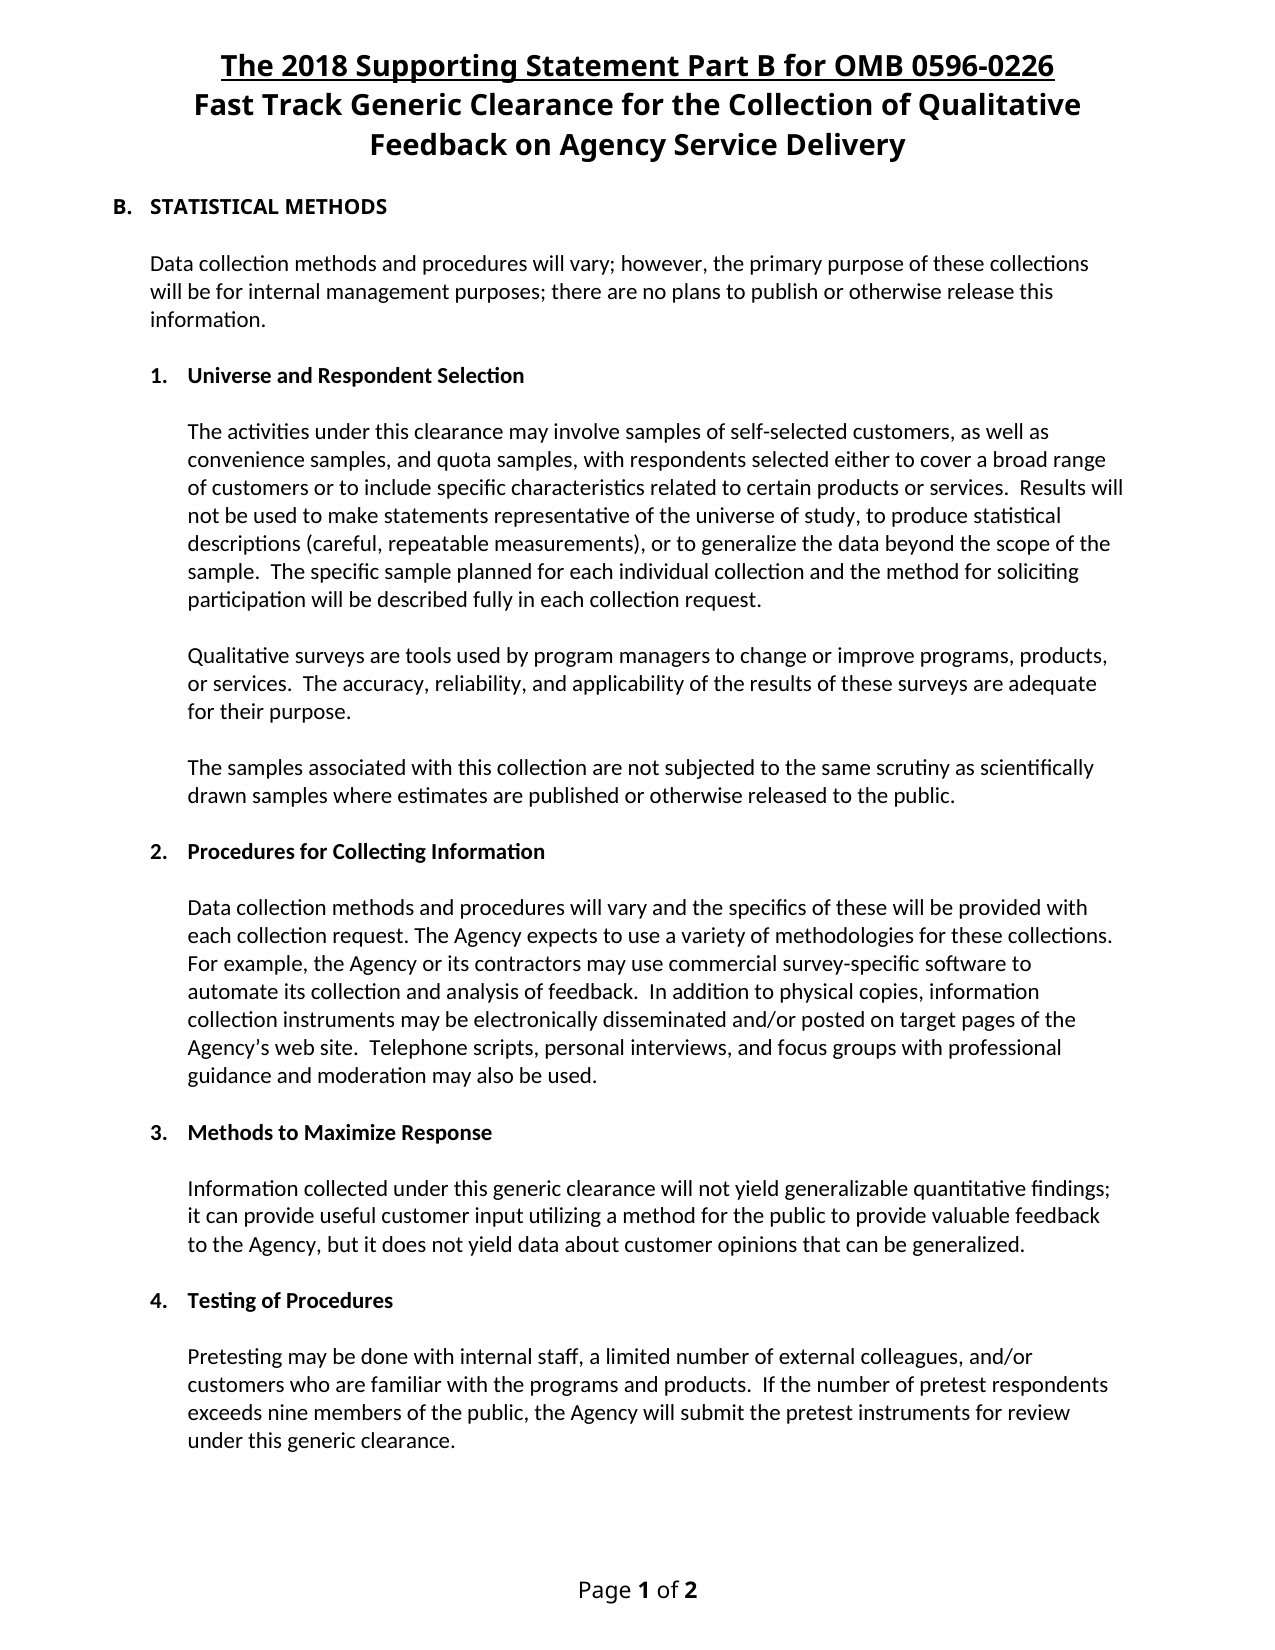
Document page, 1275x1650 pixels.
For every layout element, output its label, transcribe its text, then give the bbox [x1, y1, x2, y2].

text B. STATISTICAL METHODS [112, 192, 1125, 221]
list Pretesting may be done with internal staff, a limited number of external colleagues, and/or customers who are familiar with the programs and products. If the number of pretest respondents exceeds nine members of the public, the Agency will submit the pretest instruments for review under this generic clearance. [187, 1342, 1125, 1454]
text Data collection methods and procedures will vary; however, the primary purpose of these collections will be for internal management purposes; there are no plans to publish or otherwise release this information. [150, 249, 1125, 333]
list Universe and Respondent Selection [150, 361, 1125, 389]
list Data collection methods and procedures will vary and the specifics of these will be provided with each collection request. The Agency expects to use a variety of methodologies for these collections. For example, the Agency or its contractors may use commercial survey-specific software to automate its collection and analysis of feedback. In addition to physical copies, information collection instruments may be electronically disseminated and/or posted on target pages of the Agency’s web site. Telephone scripts, personal interviews, and focus groups with professional guidance and moderation may also be used. [187, 893, 1125, 1089]
list Information collected under this generic clearance will not yield generalizable quantitative findings; it can provide useful customer input utilizing a method for the public to provide valuable feedback to the Agency, but it does not yield data about customer opinions that can be generalized. [187, 1174, 1125, 1258]
list Methods to Maximize Response [150, 1118, 1125, 1146]
list Qualitative surveys are tools used by program managers to change or improve programs, products, or services. The accuracy, reliability, and applicability of the results of these surveys are adequate for their purpose. [187, 641, 1125, 725]
list The samples associated with this collection are not subjected to the same scrutiny as scientifically drawn samples where estimates are published or otherwise released to the public. [187, 753, 1125, 809]
list The activities under this clearance may involve samples of self-selected customers, as well as convenience samples, and quota samples, with respondents selected either to cover a broad range of customers or to include specific characteristics related to certain products or services. Results will not be used to make statements representative of the universe of study, to produce statistical descriptions (careful, repeatable measurements), or to generalize the data beyond the scope of the sample. The specific sample planned for each individual collection and the method for soliciting participation will be described fully in each collection request. [187, 417, 1125, 613]
list Testing of Procedures [150, 1286, 1125, 1314]
list Procedures for Collecting Information [150, 837, 1125, 865]
